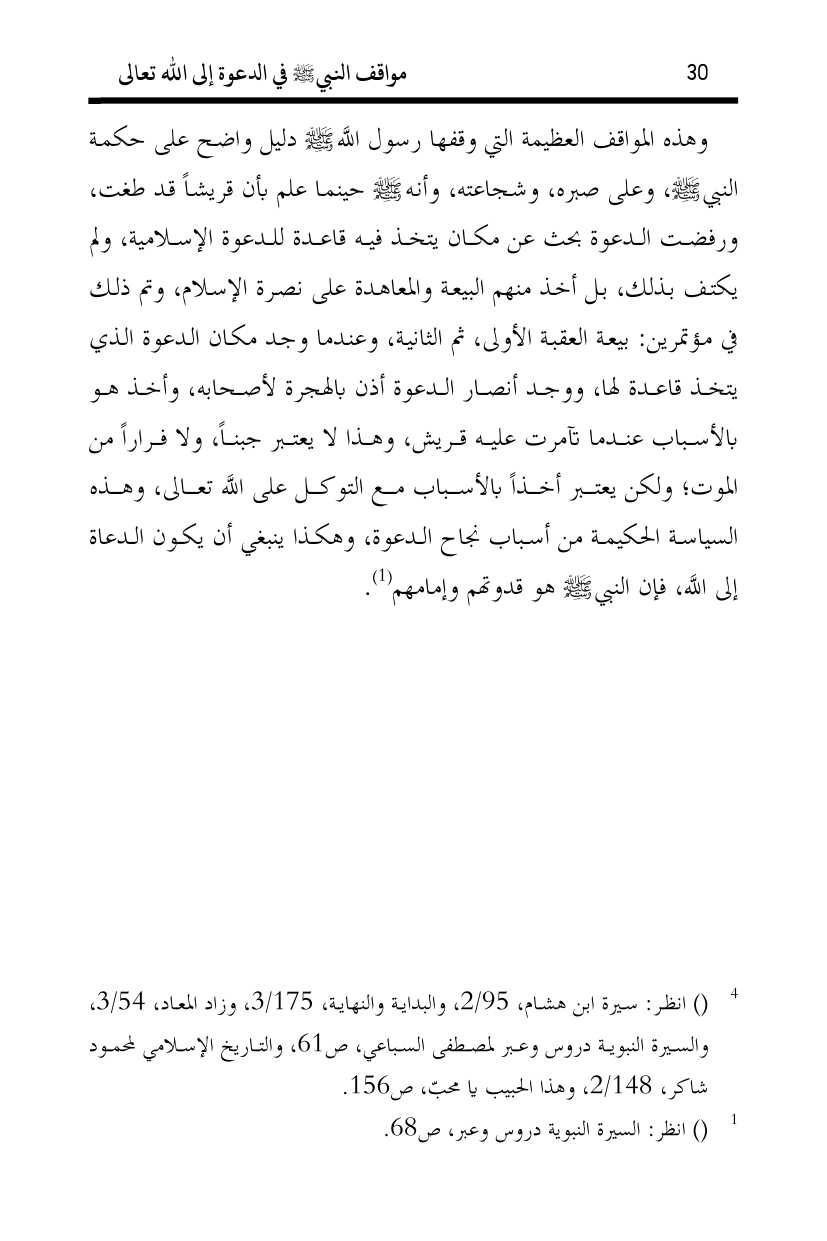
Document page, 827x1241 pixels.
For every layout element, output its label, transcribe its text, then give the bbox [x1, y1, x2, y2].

text وهذه المواقف العظيمة التي وقفها رسول اللَّه ج دليل واضح على حكمة النبي ج، وعلى صبره، وشجاعته، وأنه ج حينما علم بأن قريشاً قد طغت، ورفضت الدعوة بحث عن مكان يتخذ فيه قاعدة للدعوة الإسلامية، ولم يكتف بذلك، بل أخذ منهم البيعة والمعاهدة على نصرة الإسلام، وتم ذلك في مؤتمرين: بيعة العقبة الأولى، ثم الثانية، وعندما وجد مكان الدعوة الذي يتخذ قاعدة لها، ووجد أنصار الدعوة أذن بالهجرة لأصحابه، وأخذ هو بالأسباب عندما تآمرت عليه قريش، وهذا لا يعتبر جبناً، ولا فراراً من الموت؛ ولكن يعتبر أخذاً بالأسباب مع التوكل على اللَّه تعالى، وهذه السياسة الحكيمة من أسباب نجاح الدعوة، وهكذا ينبغي أن يكون الدعاة إلى اللَّه، فإن النبي ج هو قدوتهم وإمامهم(). [89, 115, 738, 613]
